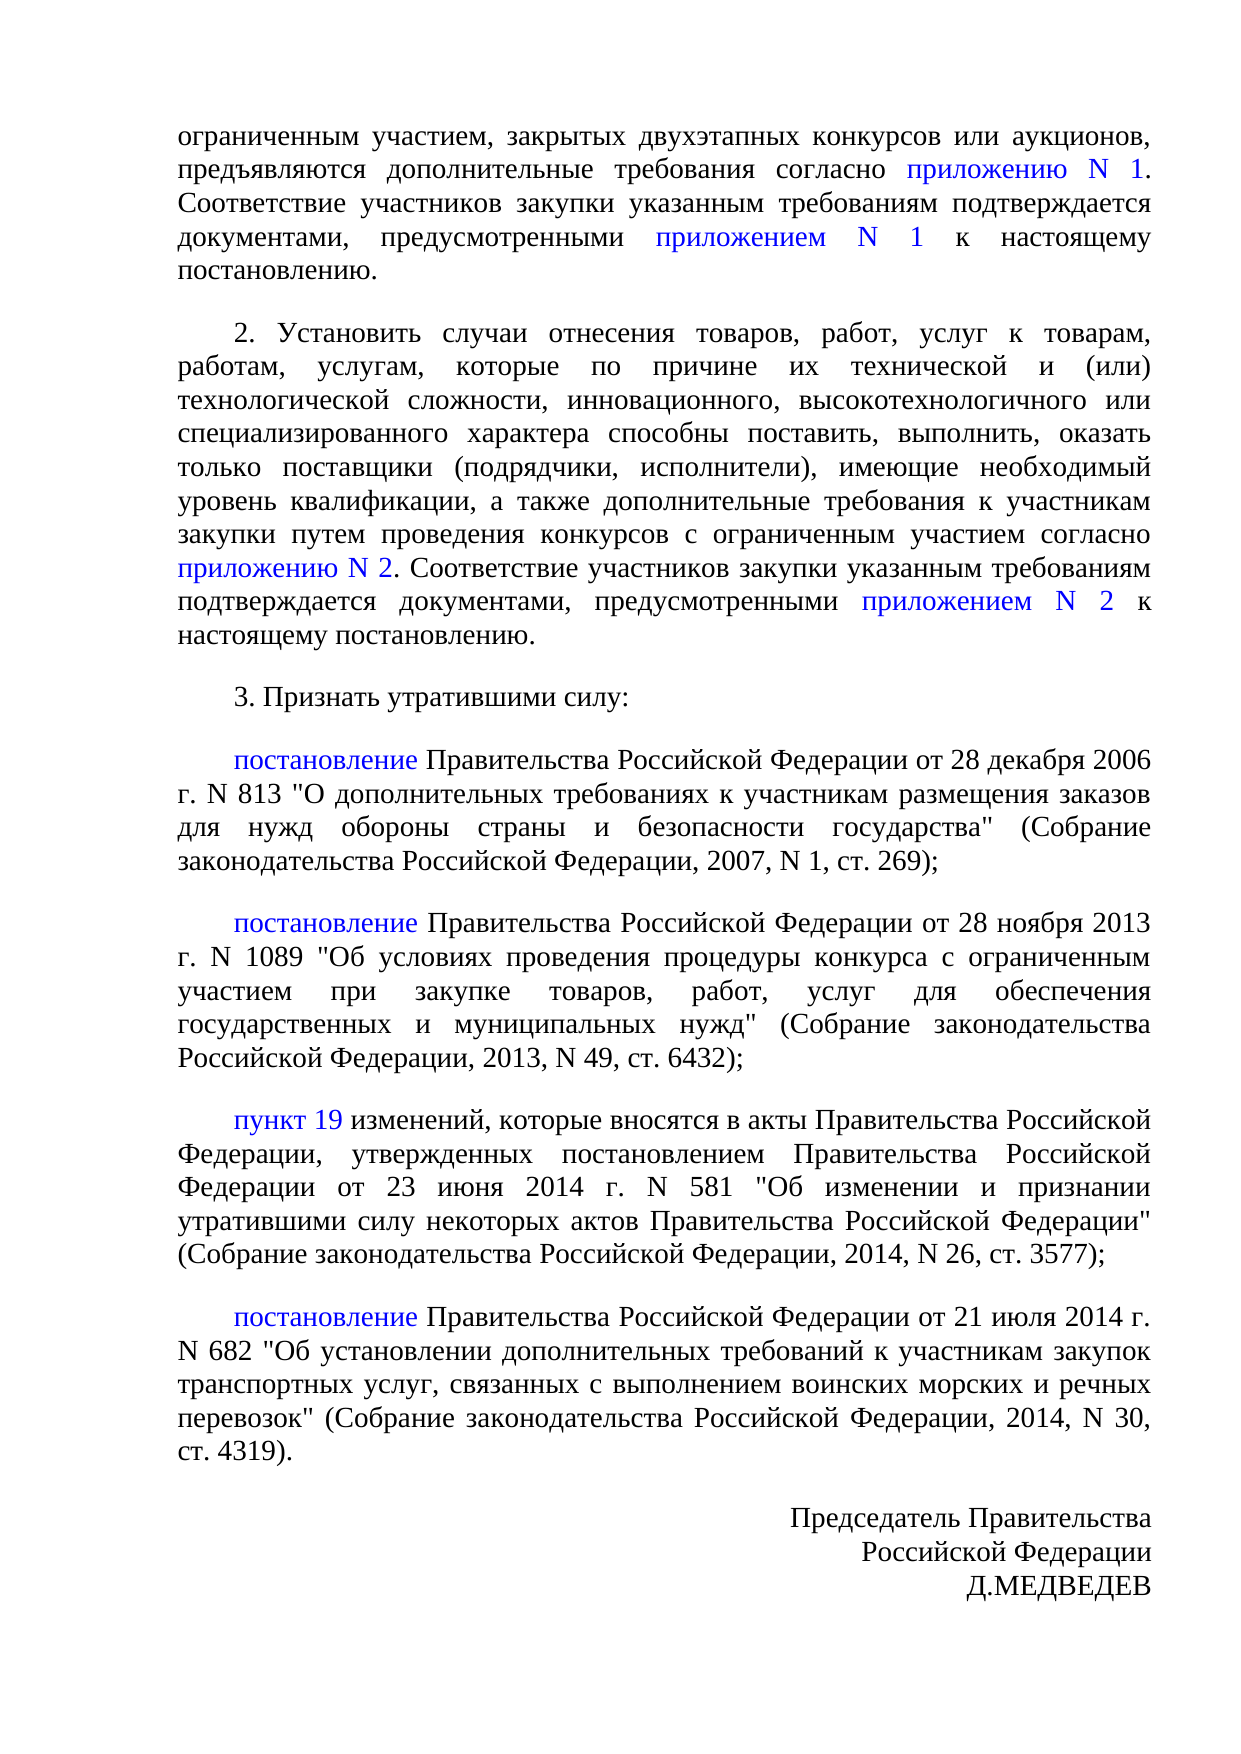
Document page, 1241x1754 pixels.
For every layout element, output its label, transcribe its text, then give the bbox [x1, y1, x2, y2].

text пункт 19 изменений, которые вносятся в акты Правительства Российской Федерации, утвержденных постановлением Правительства Российской Федерации от 23 июня 2014 г. N 581 "Об изменении и признании утратившими силу некоторых актов Правительства Российской Федерации" (Собрание законодательства Российской Федерации, 2014, N 26, ст. 3577); [177, 1102, 1152, 1270]
text Председатель Правительства [177, 1501, 1152, 1534]
text постановление Правительства Российской Федерации от 28 ноября 2013 г. N 1089 "Об условиях проведения процедуры конкурса с ограниченным участием при закупке товаров, работ, услуг для обеспечения государственных и муниципальных нужд" (Собрание законодательства Российской Федерации, 2013, N 49, ст. 6432); [177, 906, 1152, 1073]
text 3. Признать утратившими силу: [177, 679, 1152, 713]
text постановление Правительства Российской Федерации от 28 декабря 2006 г. N 813 "О дополнительных требованиях к участникам размещения заказов для нужд обороны страны и безопасности государства" (Собрание законодательства Российской Федерации, 2007, N 1, ст. 269); [177, 742, 1152, 876]
text Д.МЕДВЕДЕВ [177, 1568, 1152, 1601]
text 2. Установить случаи отнесения товаров, работ, услуг к товарам, работам, услугам, которые по причине их технической и (или) технологической сложности, инновационного, высокотехнологичного или специализированного характера способны поставить, выполнить, оказать только поставщики (подрядчики, исполнители), имеющие необходимый уровень квалификации, а также дополнительные требования к участникам закупки путем проведения конкурсов с ограниченным участием согласно приложению N 2. Соответствие участников закупки указанным требованиям подтверждается документами, предусмотренными приложением N 2 к настоящему постановлению. [177, 315, 1152, 650]
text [177, 118, 1152, 286]
text постановление Правительства Российской Федерации от 21 июля 2014 г. N 682 "Об установлении дополнительных требований к участникам закупок транспортных услуг, связанных с выполнением воинских морских и речных перевозок" (Собрание законодательства Российской Федерации, 2014, N 30, ст. 4319). [177, 1299, 1152, 1467]
text Российской Федерации [177, 1534, 1152, 1568]
